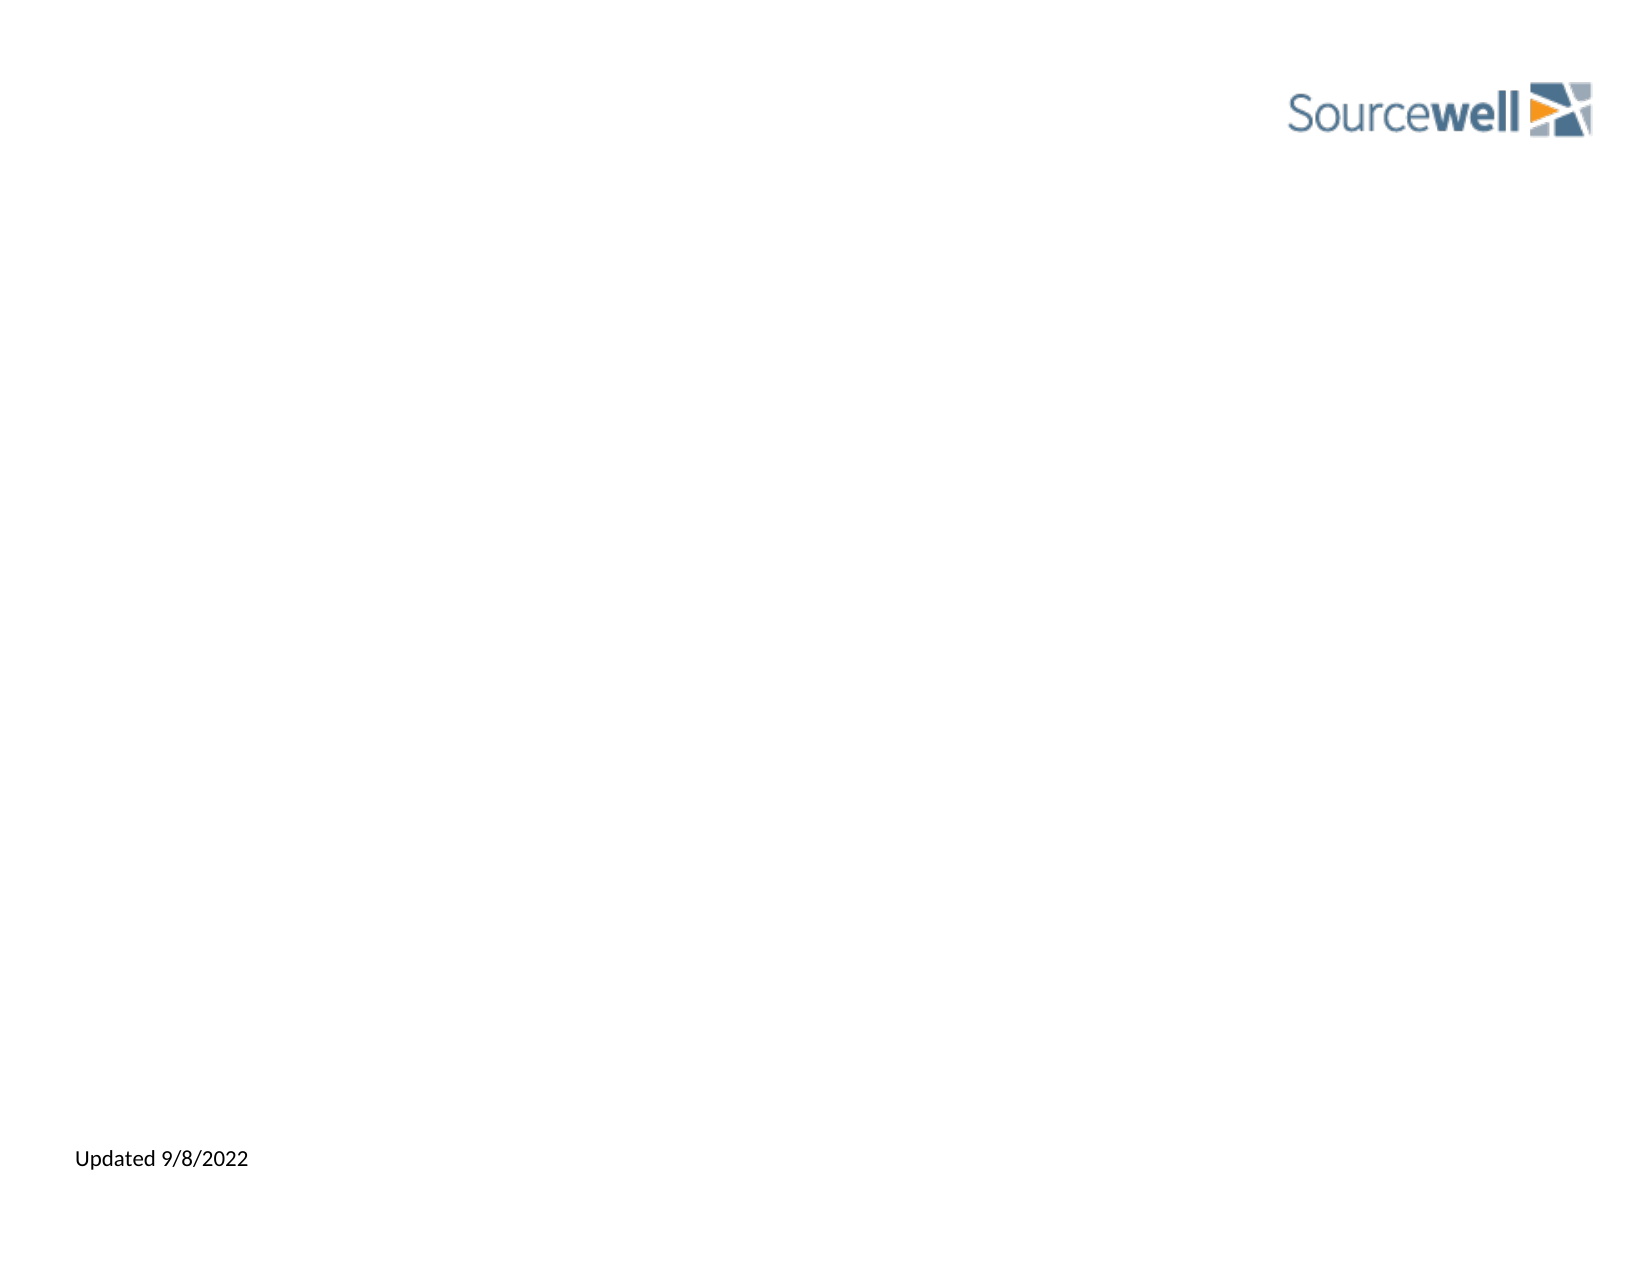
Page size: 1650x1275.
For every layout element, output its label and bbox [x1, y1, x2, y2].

picture [1231, 0, 1650, 240]
